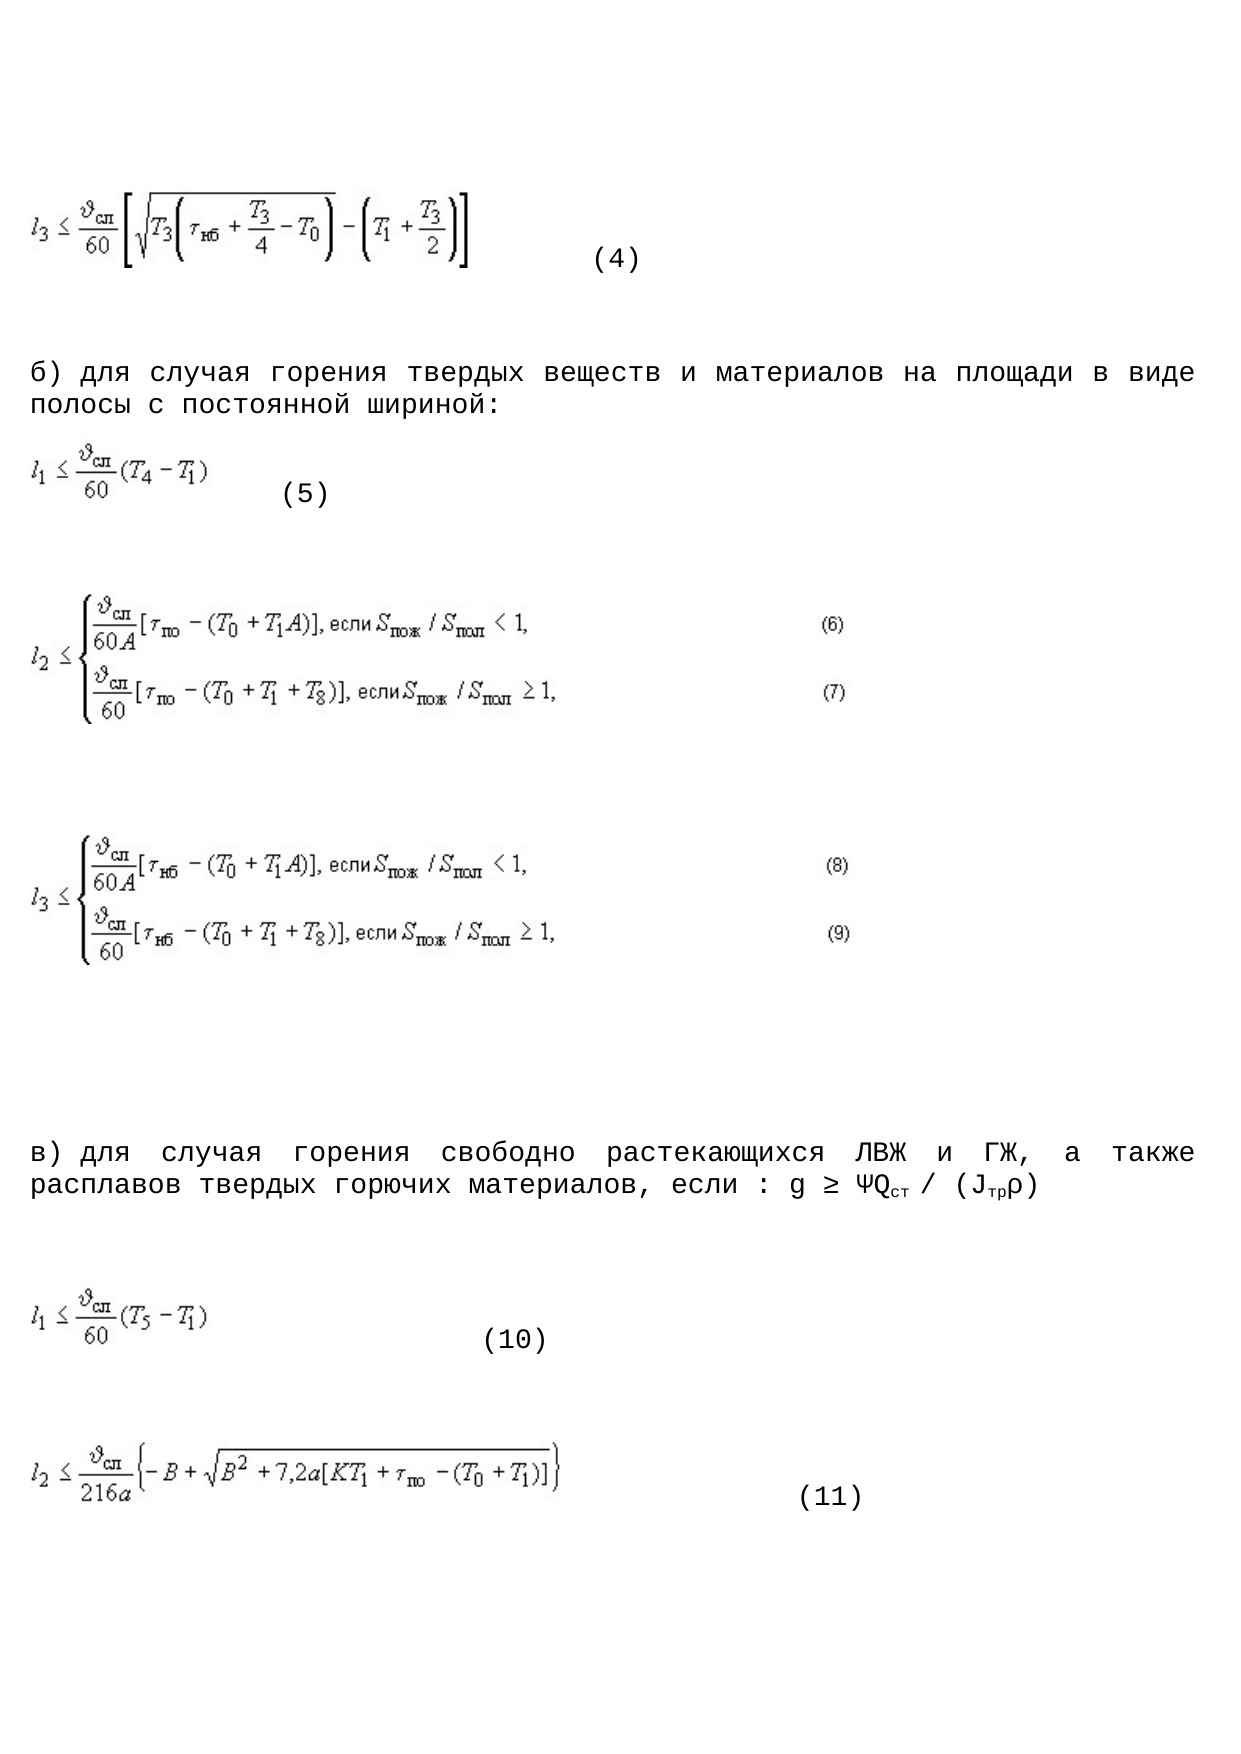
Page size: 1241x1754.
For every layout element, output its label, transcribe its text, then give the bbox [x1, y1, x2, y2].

text (10) [29, 1282, 1196, 1357]
text б) для случая горения твердых веществ и материалов на площади в виде полосы с постоянной шириной: [29, 358, 1196, 422]
picture [29, 831, 854, 965]
picture [29, 1281, 211, 1349]
text в) для случая горения свободно растекающихся ЛВЖ и ГЖ, а также расплавов твердых горючих материалов, если : g ≥ ΨQст / (Jтрρ) [29, 1138, 1196, 1202]
picture [29, 188, 473, 268]
picture [29, 436, 213, 503]
text (5) [29, 436, 1196, 511]
picture [29, 591, 850, 724]
picture [29, 1438, 561, 1506]
